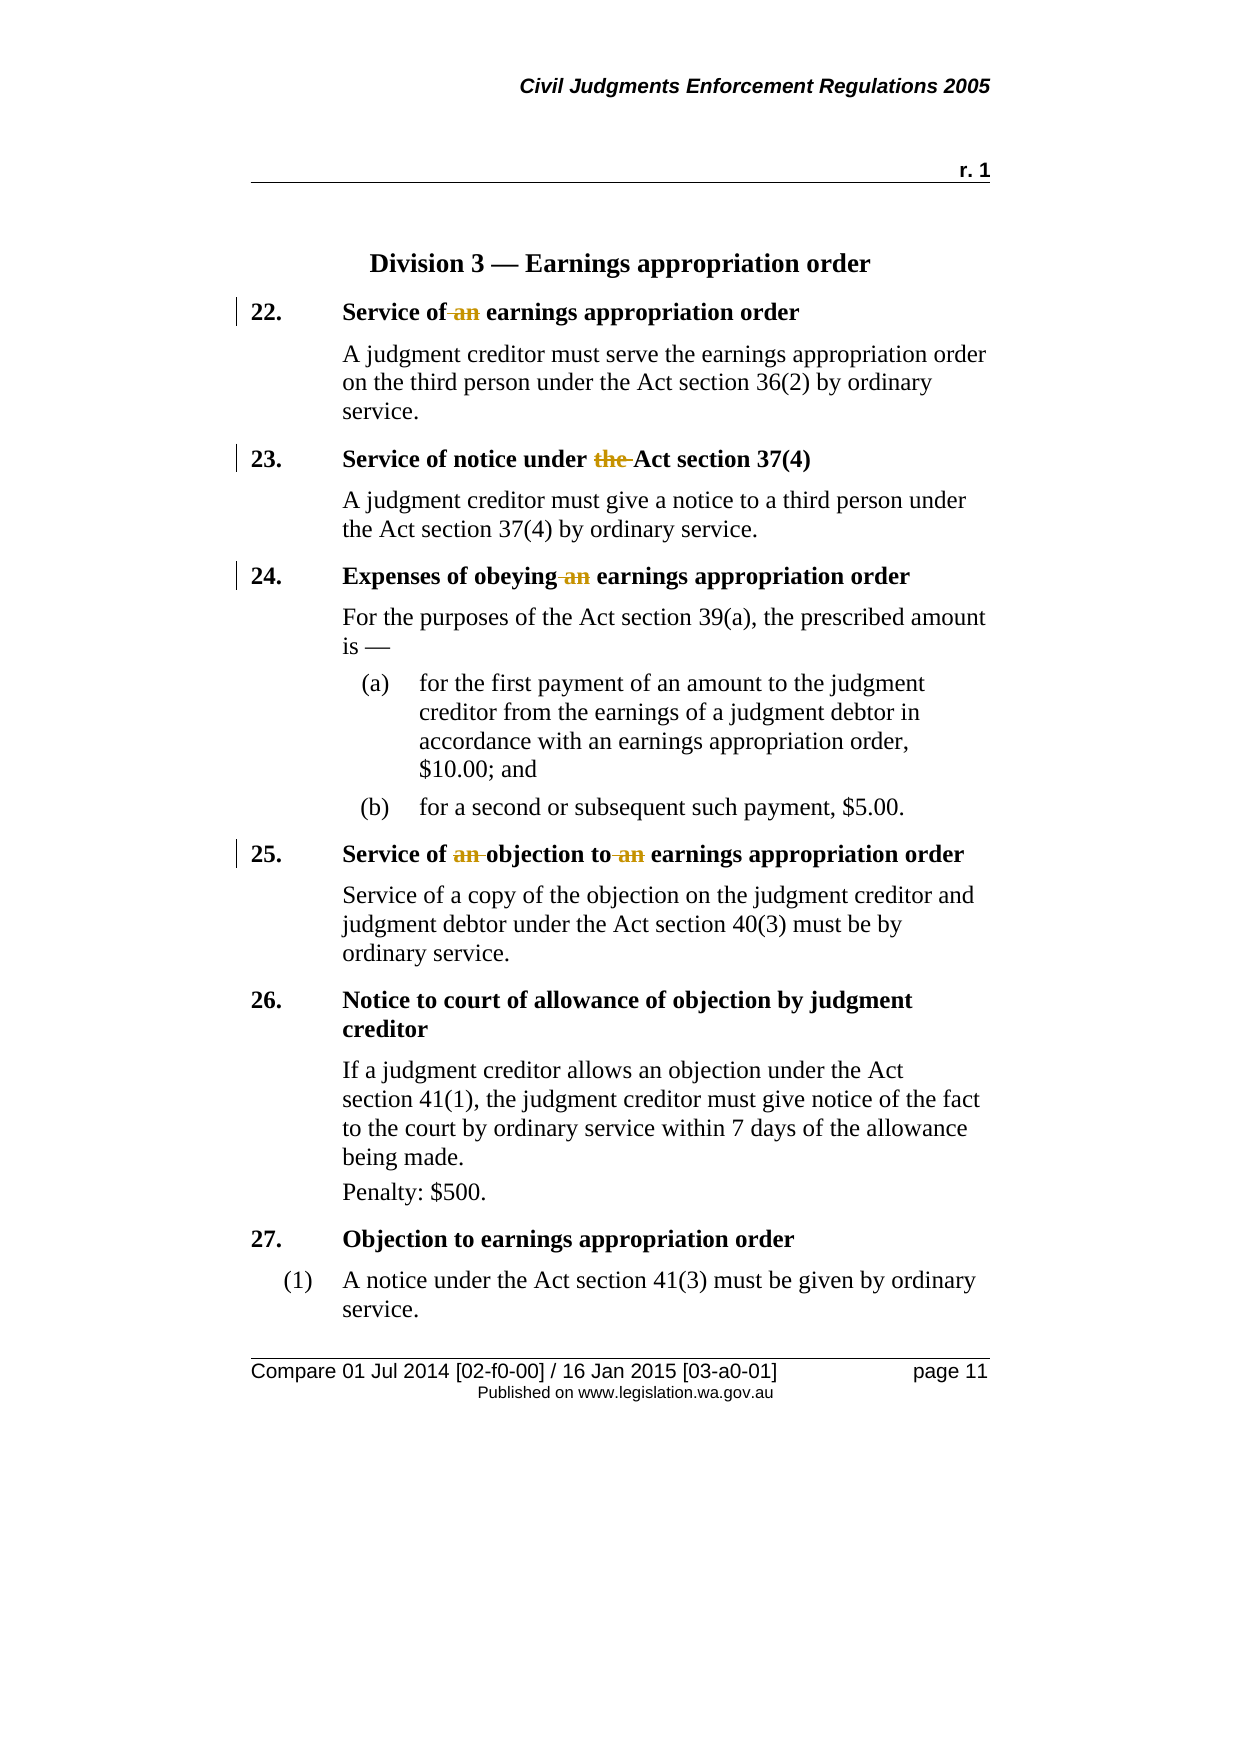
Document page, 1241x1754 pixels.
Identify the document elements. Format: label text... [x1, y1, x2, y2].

subtitle 22. Service of earnings appropriation order [251, 297, 990, 326]
text Service of a copy of the objection on the judgment creditor and judgment debtor under the Act section 40(3) must be by ordinary service. [251, 880, 990, 967]
subtitle 27. Objection to earnings appropriation order [251, 1224, 990, 1253]
text (1) A notice under the Act section 41(3) must be given by ordinary service. [251, 1265, 990, 1323]
subtitle 26. Notice to court of allowance of objection by judgment creditor [251, 985, 990, 1043]
text If a judgment creditor allows an objection under the Act section 41(1), the judgment creditor must give notice of the fact to the court by ordinary service within 7 days of the allowance being made. [251, 1055, 990, 1170]
text A judgment creditor must serve the earnings appropriation order on the third person under the Act section 36(2) by ordinary service. [251, 339, 990, 425]
subtitle 25. Service of objection to earnings appropriation order [251, 839, 990, 868]
text Penalty: $500. [251, 1177, 990, 1205]
subtitle Division 3 — Earnings appropriation order [251, 247, 990, 279]
text (a) for the first payment of an amount to the judgment creditor from the earnings of a judgment debtor in accordance with an earnings appropriation order, $10.00; and [251, 668, 990, 783]
text (b) for a second or subsequent such payment, $5.00. [251, 792, 990, 820]
subtitle 23. Service of notice under Act section 37(4) [251, 444, 990, 472]
text A judgment creditor must give a notice to a third person under the Act section 37(4) by ordinary service. [251, 485, 990, 542]
subtitle 24. Expenses of obeying earnings appropriation order [251, 561, 990, 590]
text For the purposes of the Act section 39(a), the prescribed amount is — [251, 602, 990, 660]
